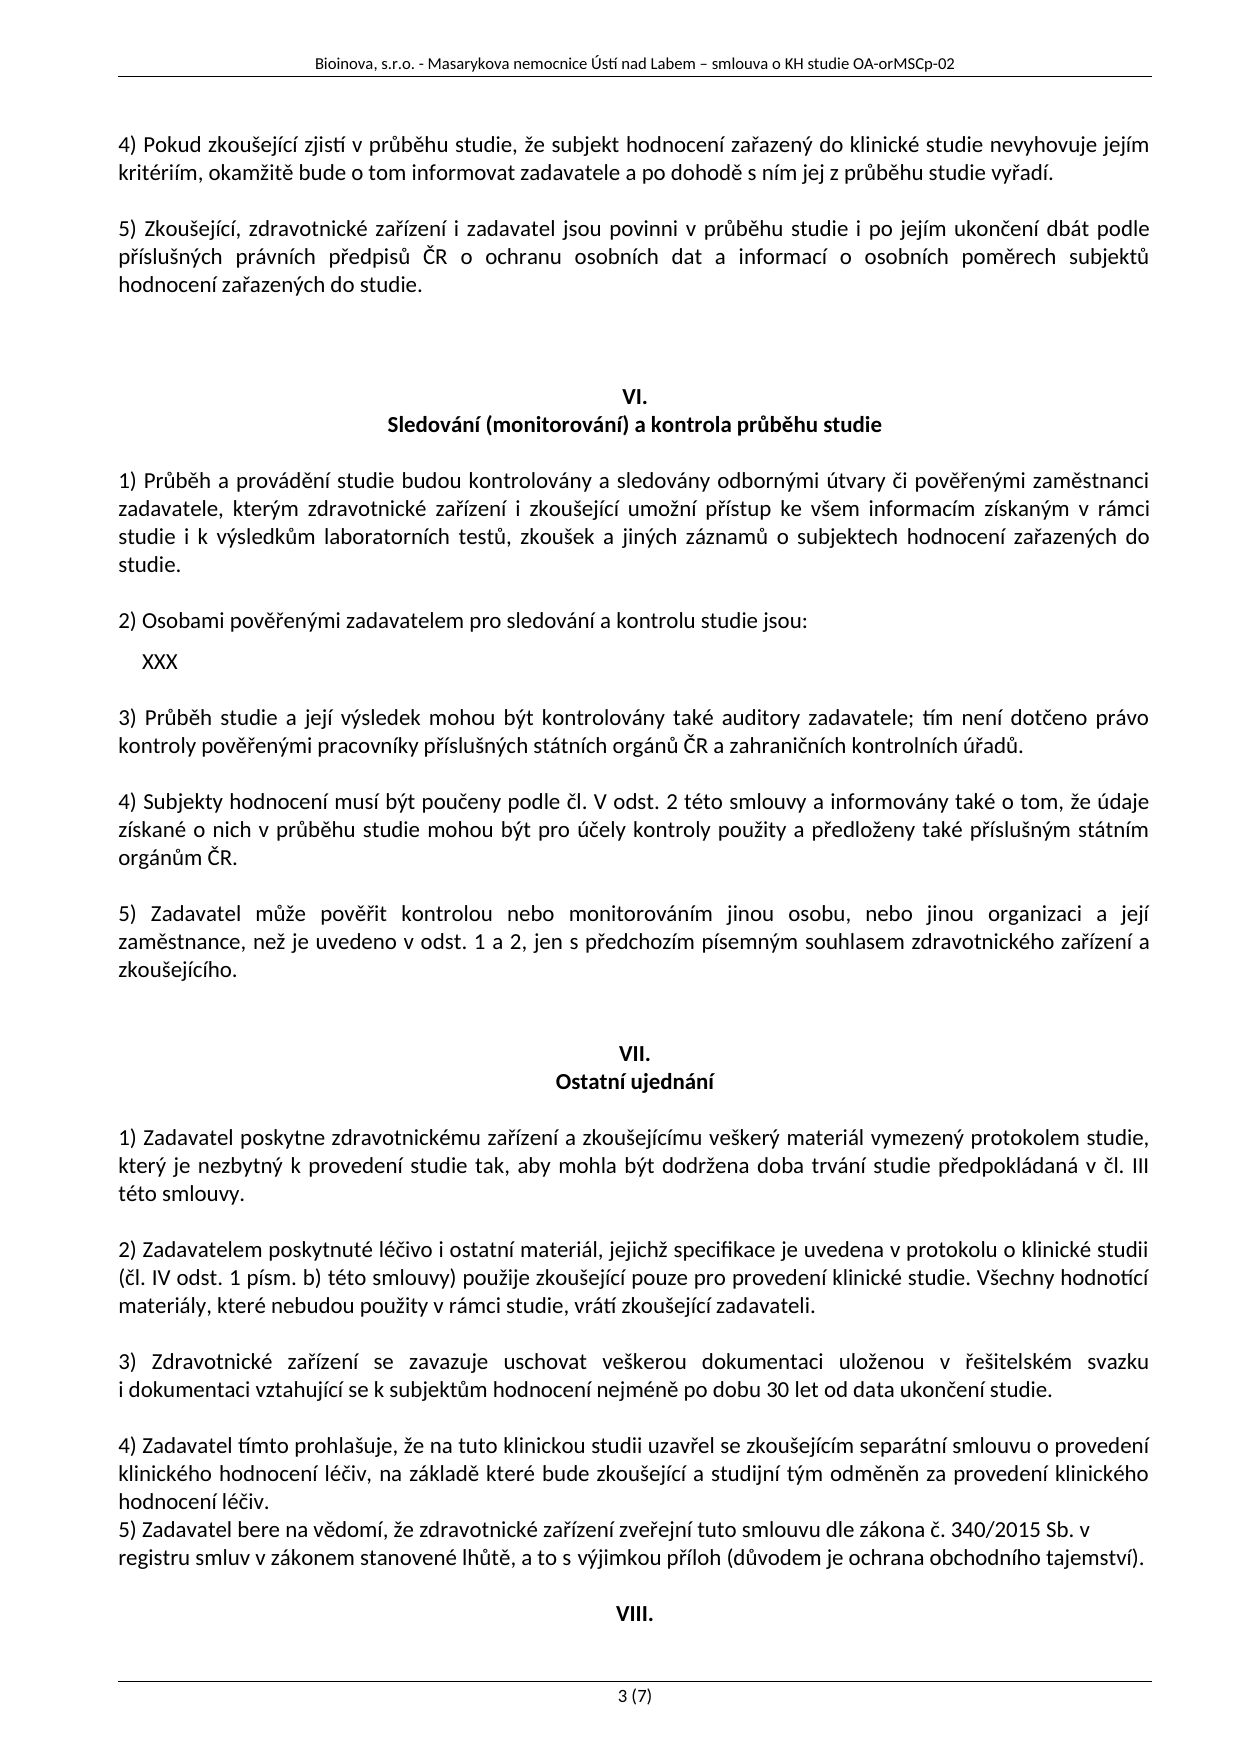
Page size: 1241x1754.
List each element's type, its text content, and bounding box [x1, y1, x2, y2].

text 1) Průběh a provádění studie budou kontrolovány a sledovány odbornými útvary či pověřenými zaměstnanci zadavatele, kterým zdravotnické zařízení i zkoušející umožní přístup ke všem informacím získaným v rámci studie i k výsledkům laboratorních testů, zkoušek a jiných záznamů o subjektech hodnocení zařazených do studie. [118, 466, 1152, 578]
text XXX [142, 647, 1152, 675]
text 3) Zdravotnické zařízení se zavazuje uschovat veškerou dokumentaci uloženou v řešitelském svazku i dokumentaci vztahující se k subjektům hodnocení nejméně po dobu 30 let od data ukončení studie. [118, 1347, 1152, 1403]
text 4) Zadavatel tímto prohlašuje, že na tuto klinickou studii uzavřel se zkoušejícím separátní smlouvu o provedení klinického hodnocení léčiv, na základě které bude zkoušející a studijní tým odměněn za provedení klinického hodnocení léčiv. [118, 1431, 1152, 1515]
text 5) Zadavatel může pověřit kontrolou nebo monitorováním jinou osobu, nebo jinou organizaci a její zaměstnance, než je uvedeno v odst. 2, jen s předchozím písemným souhlasem zdravotnického zařízení a zkoušejícího. [118, 899, 1152, 983]
text VI. [118, 382, 1152, 410]
text 4) Subjekty hodnocení musí být poučeny podle čl. V odst. 2 této smlouvy a informovány také o tom, že údaje získané o nich v průběhu studie mohou být pro účely kontroly použity a předloženy také příslušným státním orgánům ČR. [118, 787, 1152, 871]
text VIII. [118, 1599, 1152, 1627]
text 2) Zadavatelem poskytnuté léčivo i ostatní materiál, jejichž specifikace je uvedena v protokolu o klinické studii (čl. IV odst. 1 písm. b) této smlouvy) použije zkoušející pouze pro provedení klinické studie. Všechny hodnotící materiály, které nebudou použity v rámci studie, vrátí zkoušející zadavateli. [118, 1235, 1152, 1319]
text 5) Zadavatel bere na vědomí, že zdravotnické zařízení zveřejní tuto smlouvu dle zákona č. 340/2015 Sb. v registru smluv v zákonem stanovené lhůtě, a to s výjimkou příloh (důvodem je ochrana obchodního tajemství). [118, 1515, 1152, 1571]
text 1) Zadavatel poskytne zdravotnickému zařízení a zkoušejícímu veškerý materiál vymezený protokolem studie, který je nezbytný k provedení studie tak, aby mohla být dodržena doba trvání studie předpokládaná v čl. III této smlouvy. [118, 1123, 1152, 1207]
text 2) Osobami pověřenými zadavatelem pro sledování a kontrolu studie jsou: [118, 606, 1152, 634]
text VII. [118, 1039, 1152, 1067]
text 3) Průběh studie a její výsledek mohou být kontrolovány také auditory zadavatele; tím není dotčeno právo kontroly pověřenými pracovníky příslušných státních orgánů ČR a zahraničních kontrolních úřadů. [118, 703, 1152, 759]
text Ostatní ujednání [118, 1067, 1152, 1095]
text 5) Zkoušející, zdravotnické zařízení i zadavatel jsou povinni v průběhu studie i po jejím ukončení dbát podle příslušných právních předpisů ČR o ochranu osobních dat a informací o osobních poměrech subjektů hodnocení zařazených do studie. [118, 214, 1152, 298]
text Sledování (monitorování) a kontrola průběhu studie [118, 410, 1152, 438]
text 4) Pokud zkoušející zjistí v průběhu studie, že subjekt hodnocení zařazený do klinické studie nevyhovuje jejím kritériím, okamžitě bude o tom informovat zadavatele a po dohodě s ním jej z průběhu studie vyřadí. [118, 130, 1152, 186]
